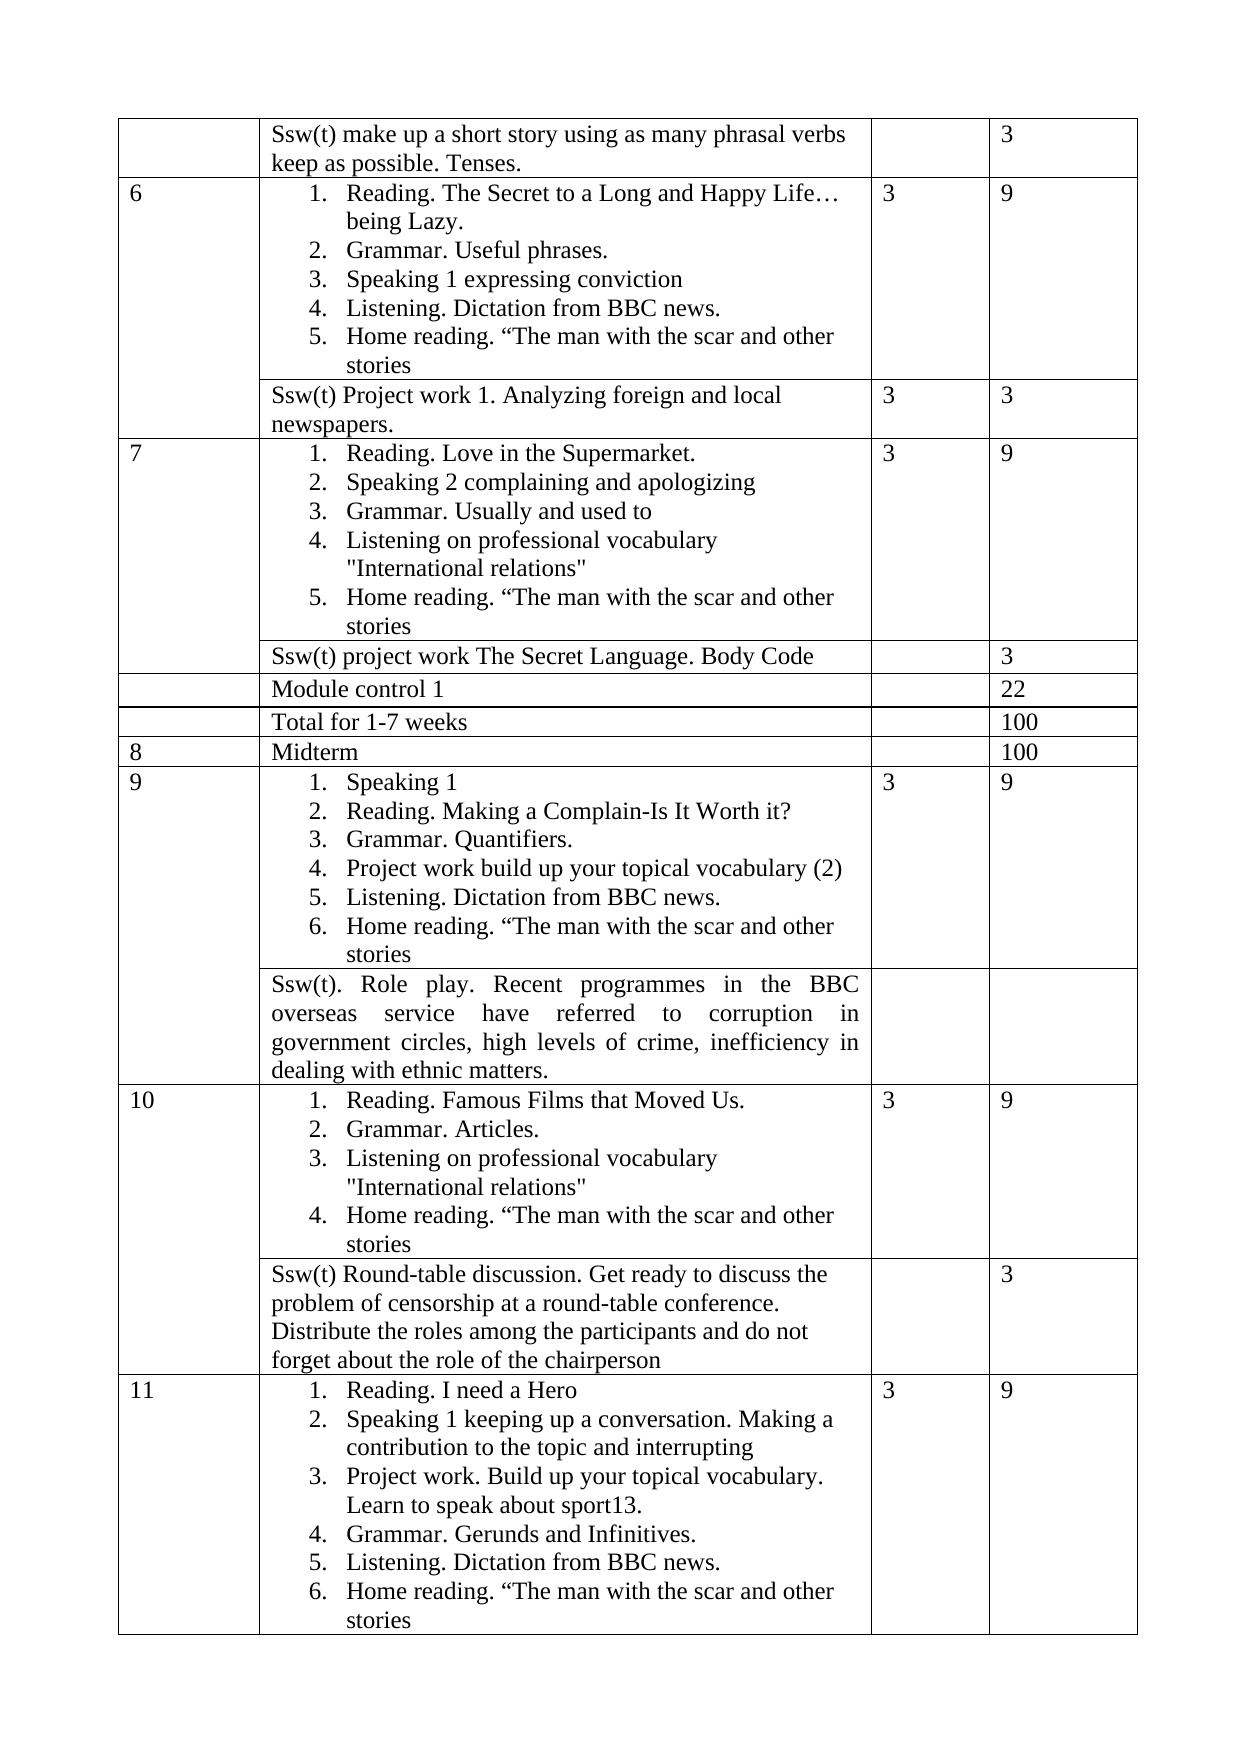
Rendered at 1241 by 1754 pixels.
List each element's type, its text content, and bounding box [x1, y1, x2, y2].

table_cell [872, 674, 989, 706]
table_cell 3 [872, 1375, 989, 1634]
table_cell 3 [872, 178, 989, 379]
table_cell 100 [990, 708, 1137, 736]
table_cell 22 [990, 674, 1137, 706]
table_cell 3 [990, 641, 1137, 673]
table_cell Ssw(t) Project work 1. Analyzing foreign and local newspapers. [260, 380, 871, 437]
table_cell [872, 119, 989, 177]
table_cell [119, 674, 259, 706]
table_cell 11 [119, 1375, 259, 1634]
table_cell 3 [872, 439, 989, 640]
table_cell 9 [119, 767, 259, 1084]
table_cell 3 [990, 380, 1137, 437]
table_cell [872, 708, 989, 736]
table_cell Ssw(t) make up a short story using as many phrasal verbs keep as possible. Tenses. [260, 119, 871, 177]
table_cell Reading. I need a Hero Speaking 1 keeping up a conversation. Making a contribution to the topic and interrupting Project work. Build up your topical vocabulary. Learn to speak about sport13. Grammar. Gerunds and Infinitives. Listening. Dictation from BBC news. Home reading. “The man with the scar and other stories [260, 1375, 871, 1634]
table_cell 5 [119, 119, 259, 177]
table_cell [990, 969, 1137, 1084]
table_cell Midterm [260, 737, 871, 766]
table_cell [872, 641, 989, 673]
table_cell Total for 1-7 weeks [260, 708, 871, 736]
table_cell Reading. The Secret to a Long and Happy Life…being Lazy. Grammar. Useful phrases. Speaking 1 expressing conviction Listening. Dictation from BBC news. Home reading. “The man with the scar and other stories [260, 178, 871, 379]
table_cell [872, 969, 989, 1084]
table_cell 9 [990, 439, 1137, 640]
table_cell [872, 737, 989, 766]
table_cell 3 [990, 119, 1137, 177]
table_cell 6 [119, 178, 259, 437]
table_cell Ssw(t) project work The Secret Language. Body Code [260, 641, 871, 673]
table_cell 100 [990, 737, 1137, 766]
table_cell [119, 708, 259, 736]
table_cell 3 [872, 380, 989, 437]
table_cell Speaking 1 Reading. Making a Complain-Is It Worth it? Grammar. Quantifiers. Project work build up your topical vocabulary (2) Listening. Dictation from BBC news. Home reading. “The man with the scar and other stories [260, 767, 871, 968]
table_cell 7 [119, 439, 259, 673]
table_cell 9 [990, 767, 1137, 968]
table_cell Reading. Love in the Supermarket. Speaking 2 complaining and apologizing Grammar. Usually and used to Listening on professional vocabulary "International relations" Home reading. “The man with the scar and other stories [260, 439, 871, 640]
table_cell 3 [872, 767, 989, 968]
table_cell 8 [119, 737, 259, 766]
table_cell Ssw(t) Round-table discussion. Get ready to discuss the problem of censorship at a round-table conference. Distribute the roles among the participants and do not forget about the role of the chairperson [260, 1259, 871, 1374]
table_cell Reading. Famous Films that Moved Us. Grammar. Articles. Listening on professional vocabulary "International relations" Home reading. “The man with the scar and other stories [260, 1085, 871, 1258]
table_cell Module control 1 [260, 674, 871, 706]
table_cell 3 [872, 1085, 989, 1258]
table_cell 9 [990, 1085, 1137, 1258]
table_cell 10 [119, 1085, 259, 1374]
table_cell 3 [990, 1259, 1137, 1374]
table_cell 9 [990, 178, 1137, 379]
table_cell Ssw(t). Role play. Recent programmes in the BBC overseas service have referred to corruption in government circles, high levels of crime, inefficiency in dealing with ethnic matters. [260, 969, 871, 1084]
table_cell [872, 1259, 989, 1374]
table_cell 9 [990, 1375, 1137, 1634]
